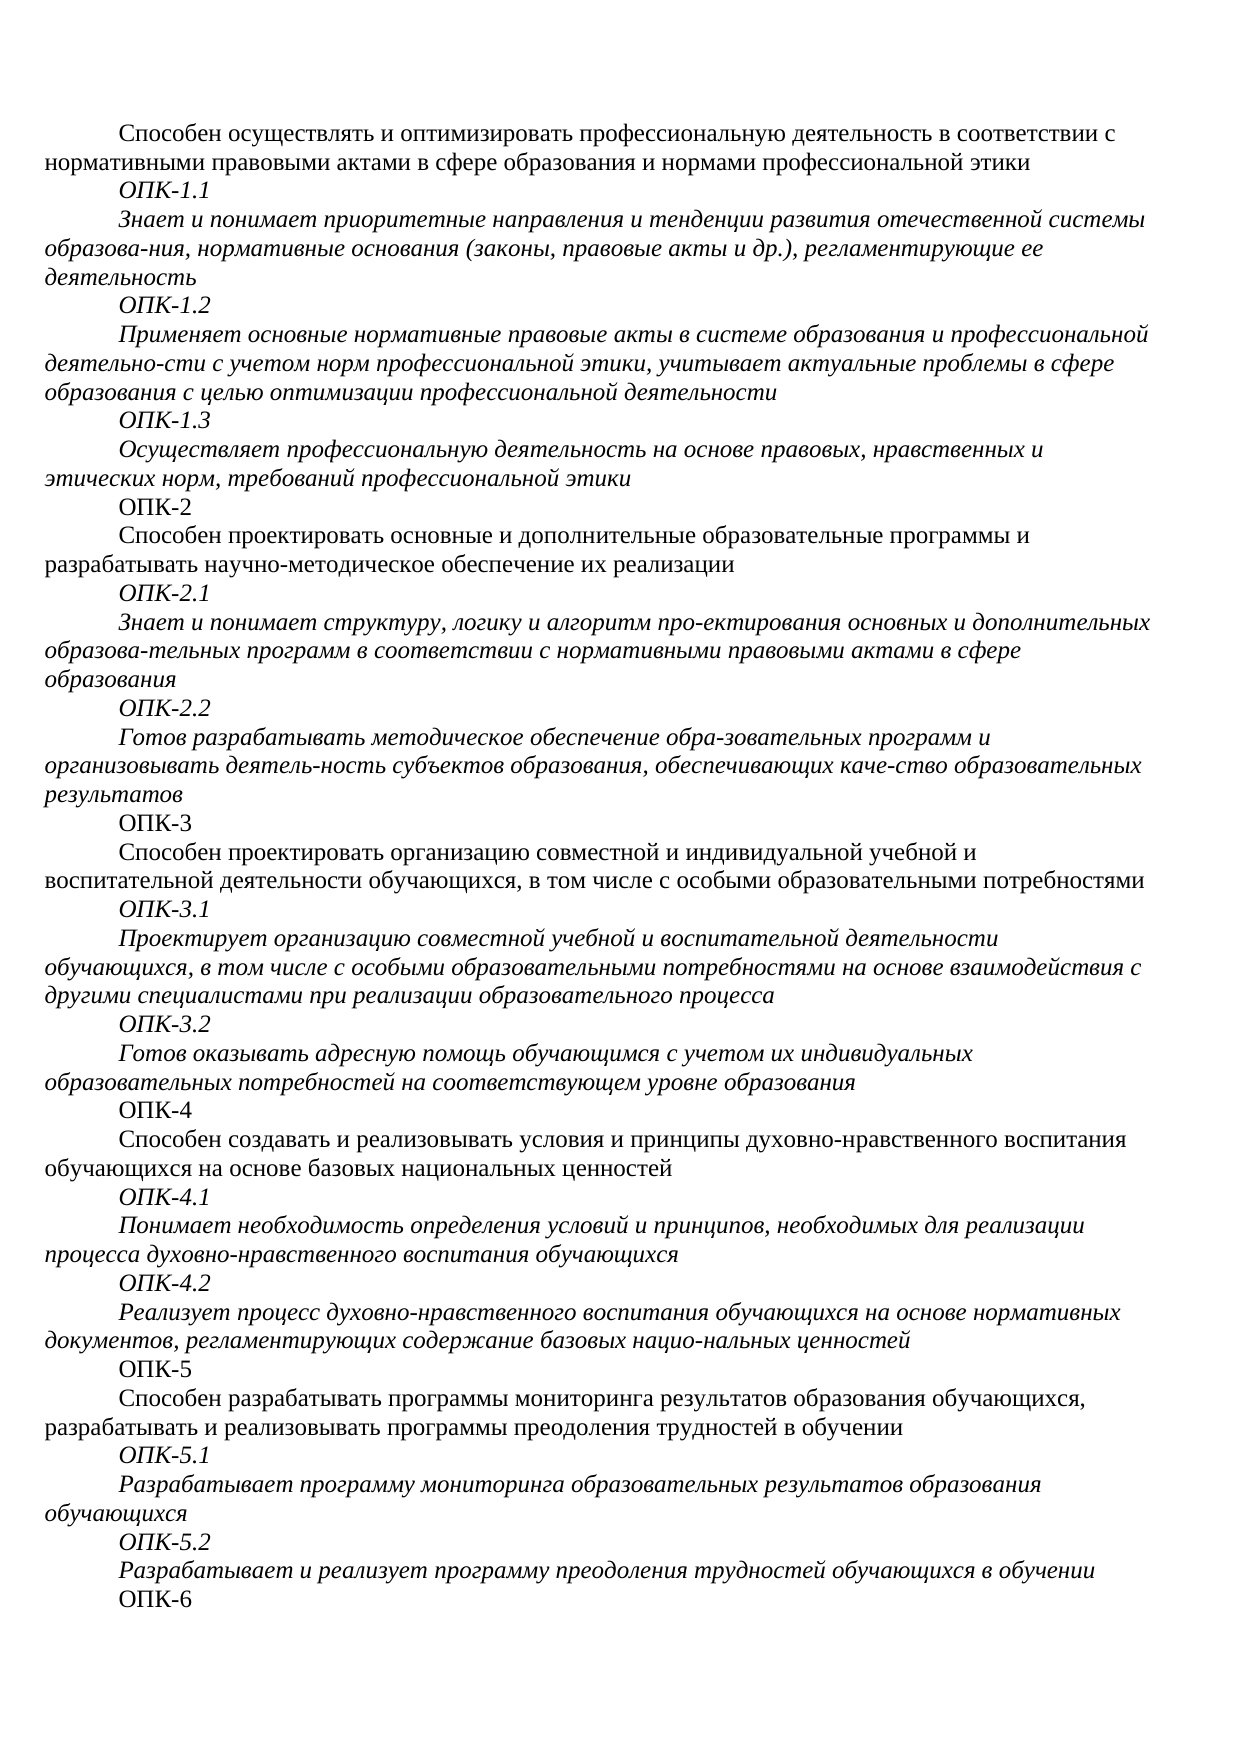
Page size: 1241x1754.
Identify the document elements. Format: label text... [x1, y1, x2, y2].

text Знает и понимает приоритетные направления и тенденции развития отечественной системы образова-ния, нормативные основания (законы, правовые акты и др.), регламентирующие ее деятельность [44, 204, 1152, 291]
text ОПК-2 [44, 492, 1152, 521]
text Способен проектировать основные и дополнительные образовательные программы и разрабатывать научно-методическое обеспечение их реализации [44, 521, 1152, 578]
text ОПК-2.1 [44, 578, 1152, 607]
text ОПК-4.2 [44, 1268, 1152, 1297]
text Проектирует организацию совместной учебной и воспитательной деятельности обучающихся, в том числе с особыми образовательными потребностями на основе взаимодействия с другими специалистами при реализации образовательного процесса [44, 923, 1152, 1009]
text Знает и понимает структуру, логику и алгоритм про-ектирования основных и дополнительных образова-тельных программ в соответствии с нормативными правовыми актами в сфере образования [44, 607, 1152, 693]
text Способен проектировать организацию совместной и индивидуальной учебной и воспитательной деятельности обучающихся, в том числе с особыми образовательными потребностями [44, 837, 1152, 894]
text Реализует процесс духовно-нравственного воспитания обучающихся на основе нормативных документов, регламентирующих содержание базовых нацио-нальных ценностей [44, 1297, 1152, 1354]
text ОПК-1.1 [44, 176, 1152, 204]
text ОПК-1.2 [44, 291, 1152, 319]
text ОПК-3.2 [44, 1009, 1152, 1038]
text Осуществляет профессиональную деятельность на основе правовых, нравственных и этических норм, требований профессиональной этики [44, 434, 1152, 492]
text Способен разрабатывать программы мониторинга результатов образования обучающихся, разрабатывать и реализовывать программы преодоления трудностей в обучении [44, 1383, 1152, 1441]
text Разрабатывает программу мониторинга образовательных результатов образования обучающихся [44, 1469, 1152, 1527]
text ОПК-5.2 [44, 1527, 1152, 1556]
text ОПК-2.2 [44, 693, 1152, 722]
text Способен осуществлять и оптимизировать профессиональную деятельность в соответствии с нормативными правовыми актами в сфере образования и нормами профессиональной этики [44, 118, 1152, 176]
text Понимает необходимость определения условий и принципов, необходимых для реализации процесса духовно-нравственного воспитания обучающихся [44, 1211, 1152, 1268]
text Готов оказывать адресную помощь обучающимся с учетом их индивидуальных образовательных потребностей на соответствующем уровне образования [44, 1038, 1152, 1096]
text ОПК-5 [44, 1354, 1152, 1383]
text Применяет основные нормативные правовые акты в системе образования и профессиональной деятельно-сти с учетом норм профессиональной этики, учитывает актуальные проблемы в сфере образования с целью оптимизации профессиональной деятельности [44, 319, 1152, 406]
text ОПК-3 [44, 808, 1152, 837]
text ОПК-4 [44, 1096, 1152, 1124]
text ОПК-3.1 [44, 894, 1152, 923]
text ОПК-4.1 [44, 1182, 1152, 1211]
text Разрабатывает и реализует программу преодоления трудностей обучающихся в обучении [44, 1556, 1152, 1584]
text Готов разрабатывать методическое обеспечение обра-зовательных программ и организовывать деятель-ность субъектов образования, обеспечивающих каче-ство образовательных результатов [44, 722, 1152, 808]
text Способен создавать и реализовывать условия и принципы духовно-нравственного воспитания обучающихся на основе базовых национальных ценностей [44, 1124, 1152, 1182]
text ОПК-1.3 [44, 406, 1152, 434]
text ОПК-6 [44, 1584, 1152, 1613]
text ОПК-5.1 [44, 1441, 1152, 1469]
